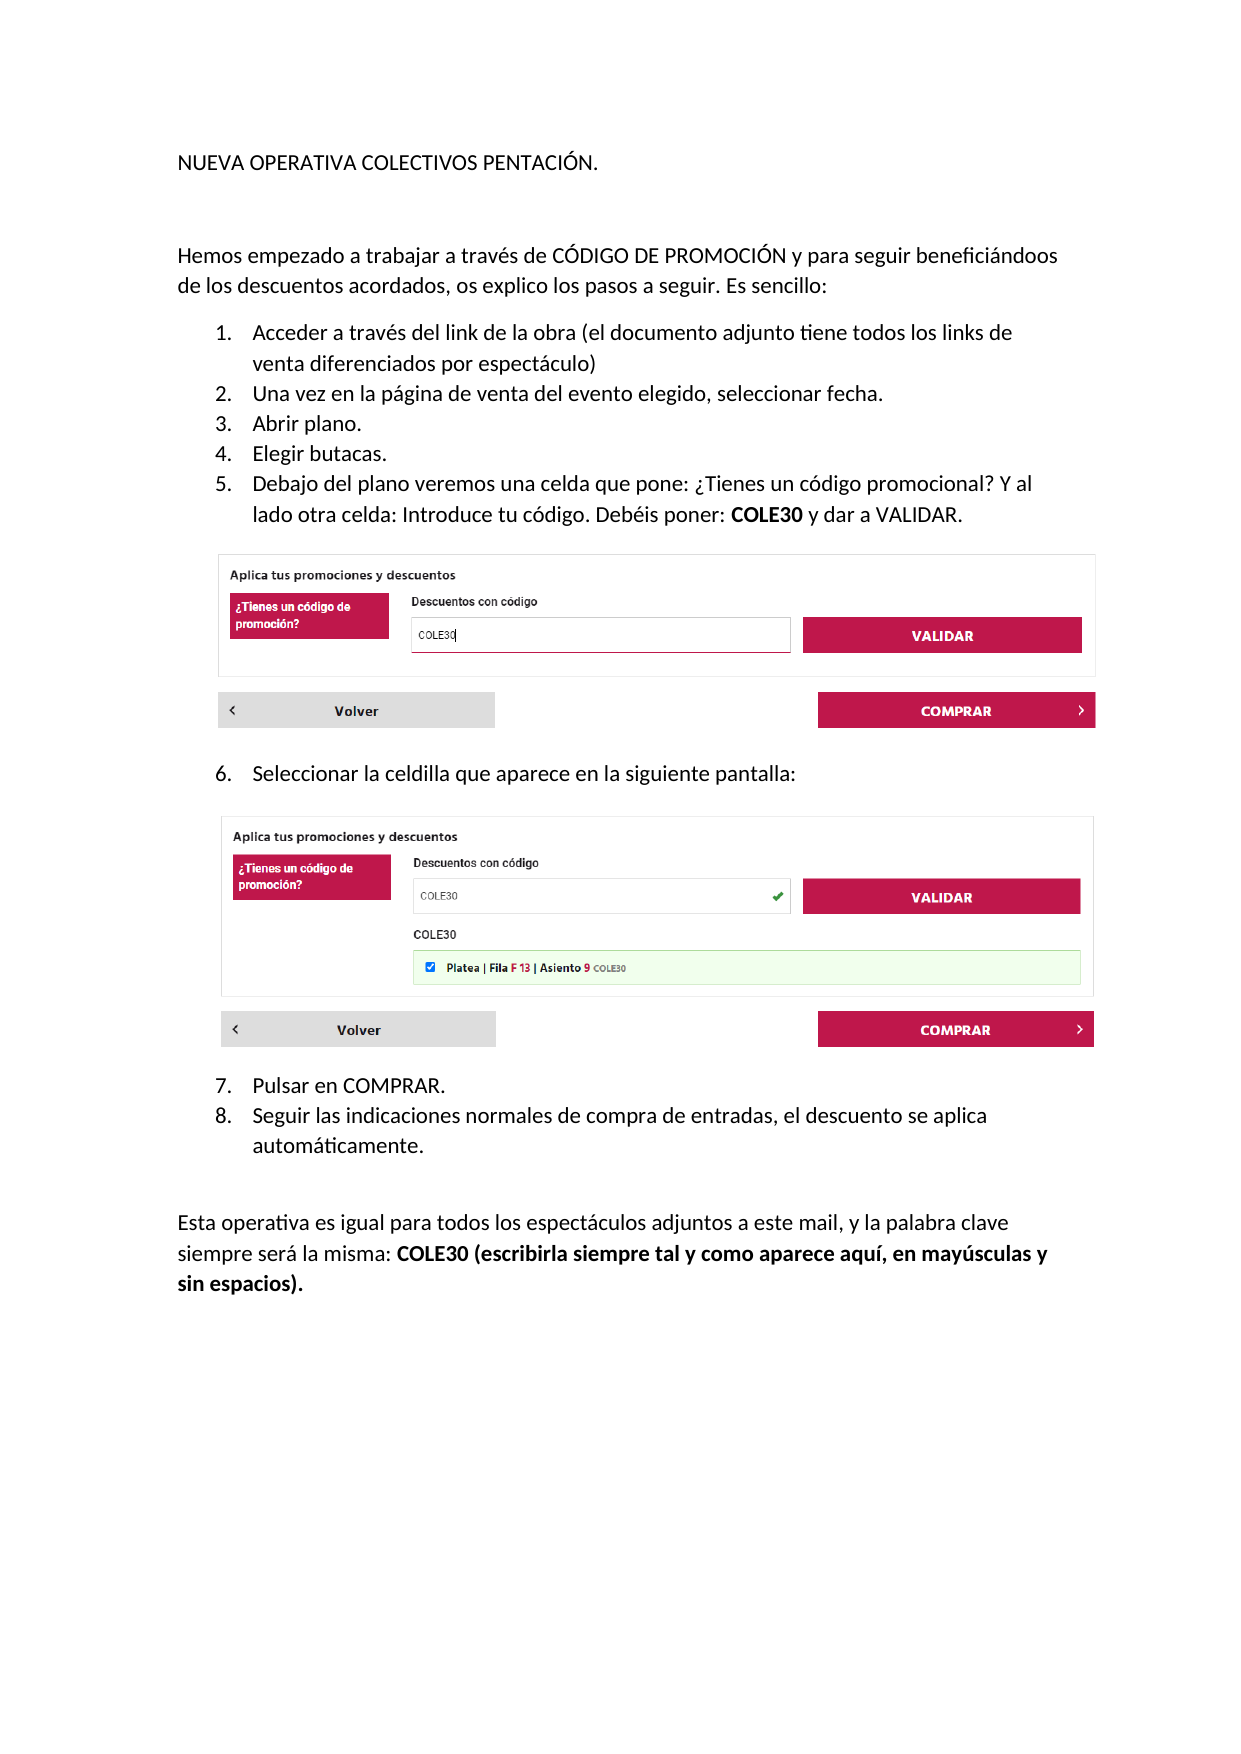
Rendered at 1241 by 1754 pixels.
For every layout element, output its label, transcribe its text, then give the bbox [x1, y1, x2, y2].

picture [214, 805, 1101, 1052]
list Una vez en la página de venta del evento elegido, seleccionar fecha. [215, 379, 1063, 407]
text Hemos empezado a trabajar a través de CÓDIGO DE PROMOCIÓN y para seguir beneficiándoos de los descuentos acordados, os explico los pasos a seguir. Es sencillo: [177, 241, 1063, 299]
list Pulsar en COMPRAR. [215, 1071, 1063, 1099]
list Abrir plano. [215, 409, 1063, 437]
list Seguir las indicaciones normales de compra de entradas, el descuento se aplica automáticamente. [215, 1101, 1063, 1159]
list Debajo del plano veremos una celda que pone: ¿Tienes un código promocional? Y al lado otra celda: Introduce tu código. Debéis poner: COLE30 y dar a VALIDAR. [215, 469, 1063, 528]
list Elegir butacas. [215, 439, 1063, 467]
text Esta operativa es igual para todos los espectáculos adjuntos a este mail, y la palabra clave siempre será la misma: COLE30 (escribirla siempre tal y como aparece aquí, en mayúsculas y sin espacios). [177, 1208, 1063, 1297]
list Seleccionar la celdilla que aparece en la siguiente pantalla: [215, 759, 1063, 787]
list Acceder a través del link de la obra (el documento adjunto tiene todos los links de venta diferenciados por espectáculo) [215, 318, 1063, 377]
picture [214, 546, 1101, 740]
text NUEVA OPERATIVA COLECTIVOS PENTACIÓN. [177, 148, 1063, 176]
